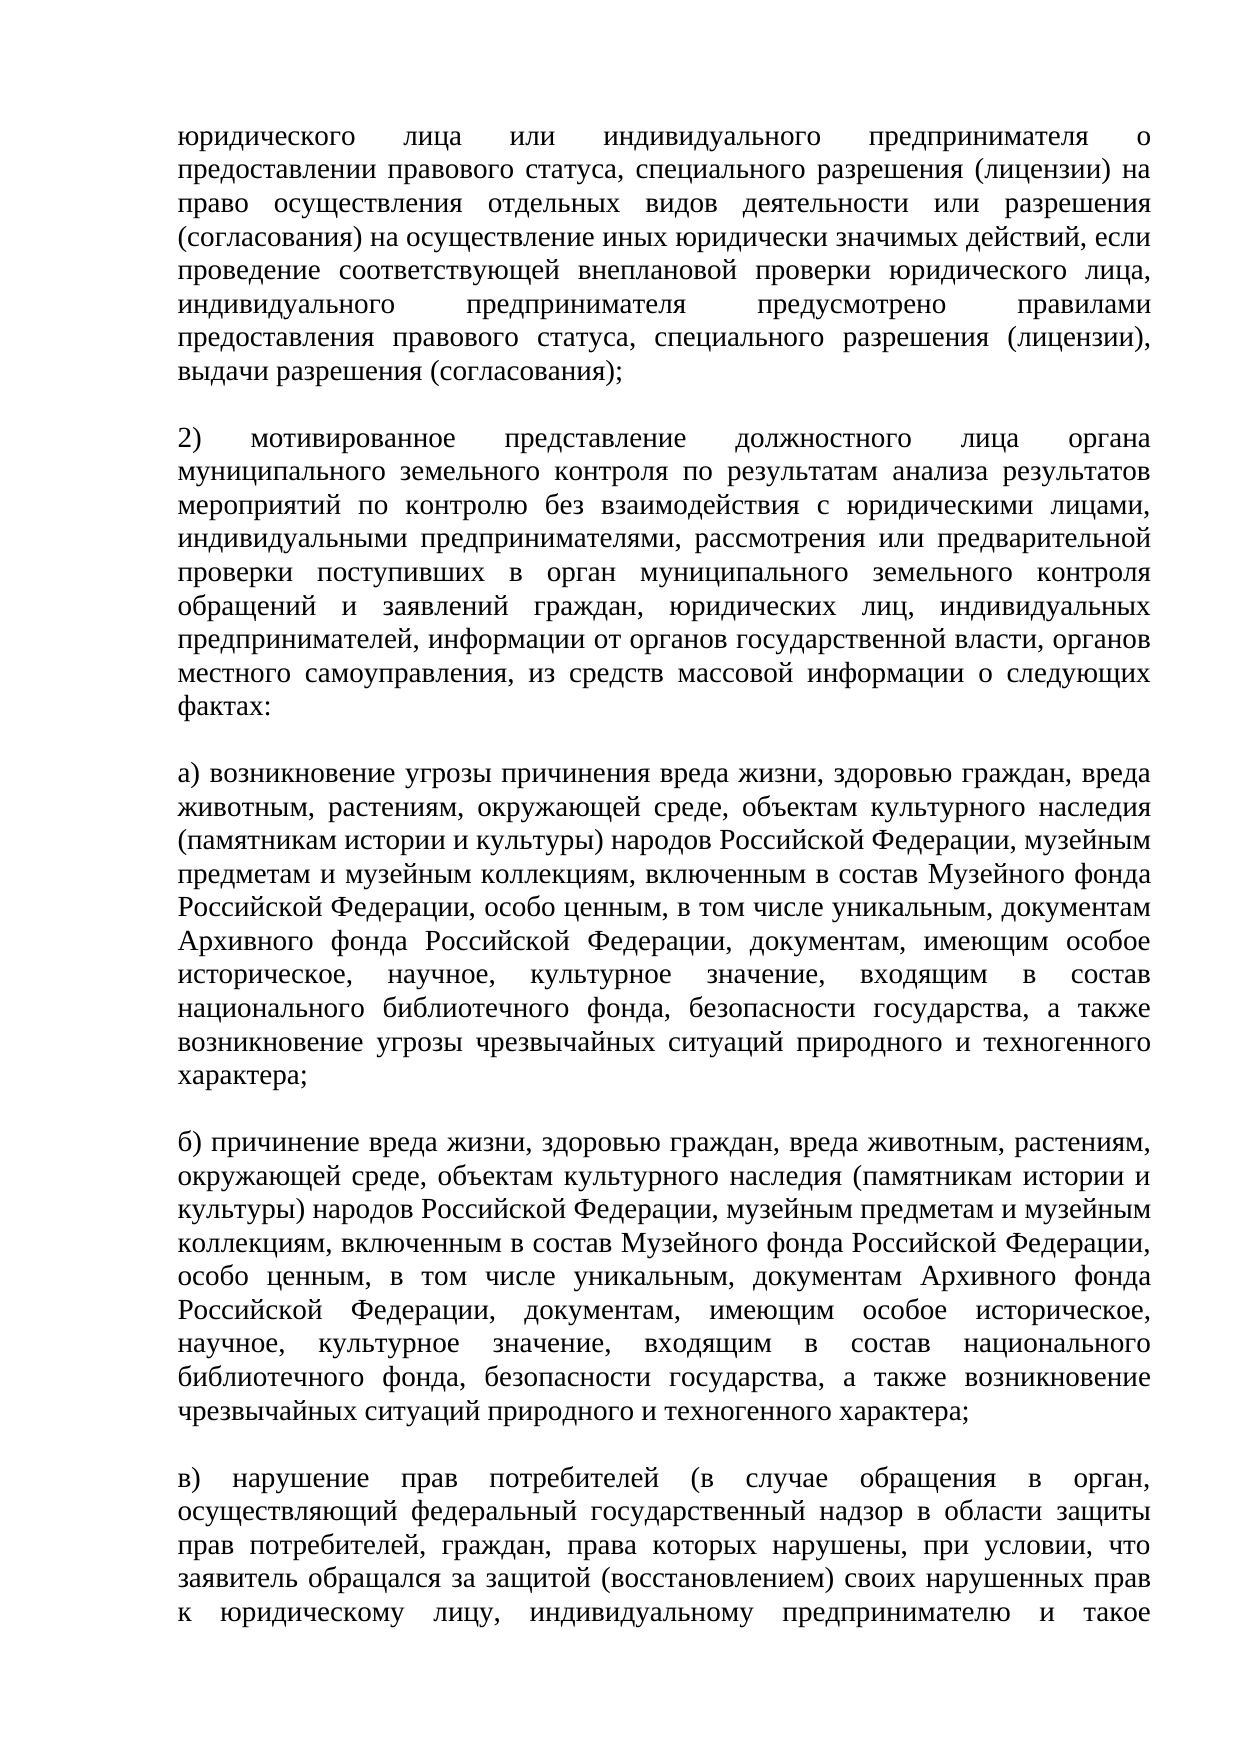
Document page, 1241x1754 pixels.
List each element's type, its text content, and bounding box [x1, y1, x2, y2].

text б) причинение вреда жизни, здоровью граждан, вреда животным, растениям, окружающей среде, объектам культурного наследия (памятникам истории и культуры) народов Российской Федерации, музейным предметам и музейным коллекциям, включенным в состав Музейного фонда Российской Федерации, особо ценным, в том числе уникальным, документам Архивного фонда Российской Федерации, документам, имеющим особое историческое, научное, культурное значение, входящим в состав национального библиотечного фонда, безопасности государства, а также возникновение чрезвычайных ситуаций природного и техногенного характера; [177, 1091, 1152, 1426]
text а) возникновение угрозы причинения вреда жизни, здоровью граждан, вреда животным, растениям, окружающей среде, объектам культурного наследия (памятникам истории и культуры) народов Российской Федерации, музейным предметам и музейным коллекциям, включенным в состав Музейного фонда Российской Федерации, особо ценным, в том числе уникальным, документам Архивного фонда Российской Федерации, документам, имеющим особое историческое, научное, культурное значение, входящим в состав национального библиотечного фонда, безопасности государства, а также возникновение угрозы чрезвычайных ситуаций природного и техногенного характера; [177, 722, 1152, 1091]
text 2) мотивированное представление должностного лица органа муниципального земельного контроля по результатам анализа результатов мероприятий по контролю без взаимодействия с юридическими лицами, индивидуальными предпринимателями, рассмотрения или предварительной проверки поступивших в орган муниципального земельного контроля обращений и заявлений граждан, юридических лиц, индивидуальных предпринимателей, информации от органов государственной власти, органов местного самоуправления, из средств массовой информации о следующих фактах: [177, 386, 1152, 722]
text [177, 118, 1152, 386]
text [177, 1426, 1152, 1627]
